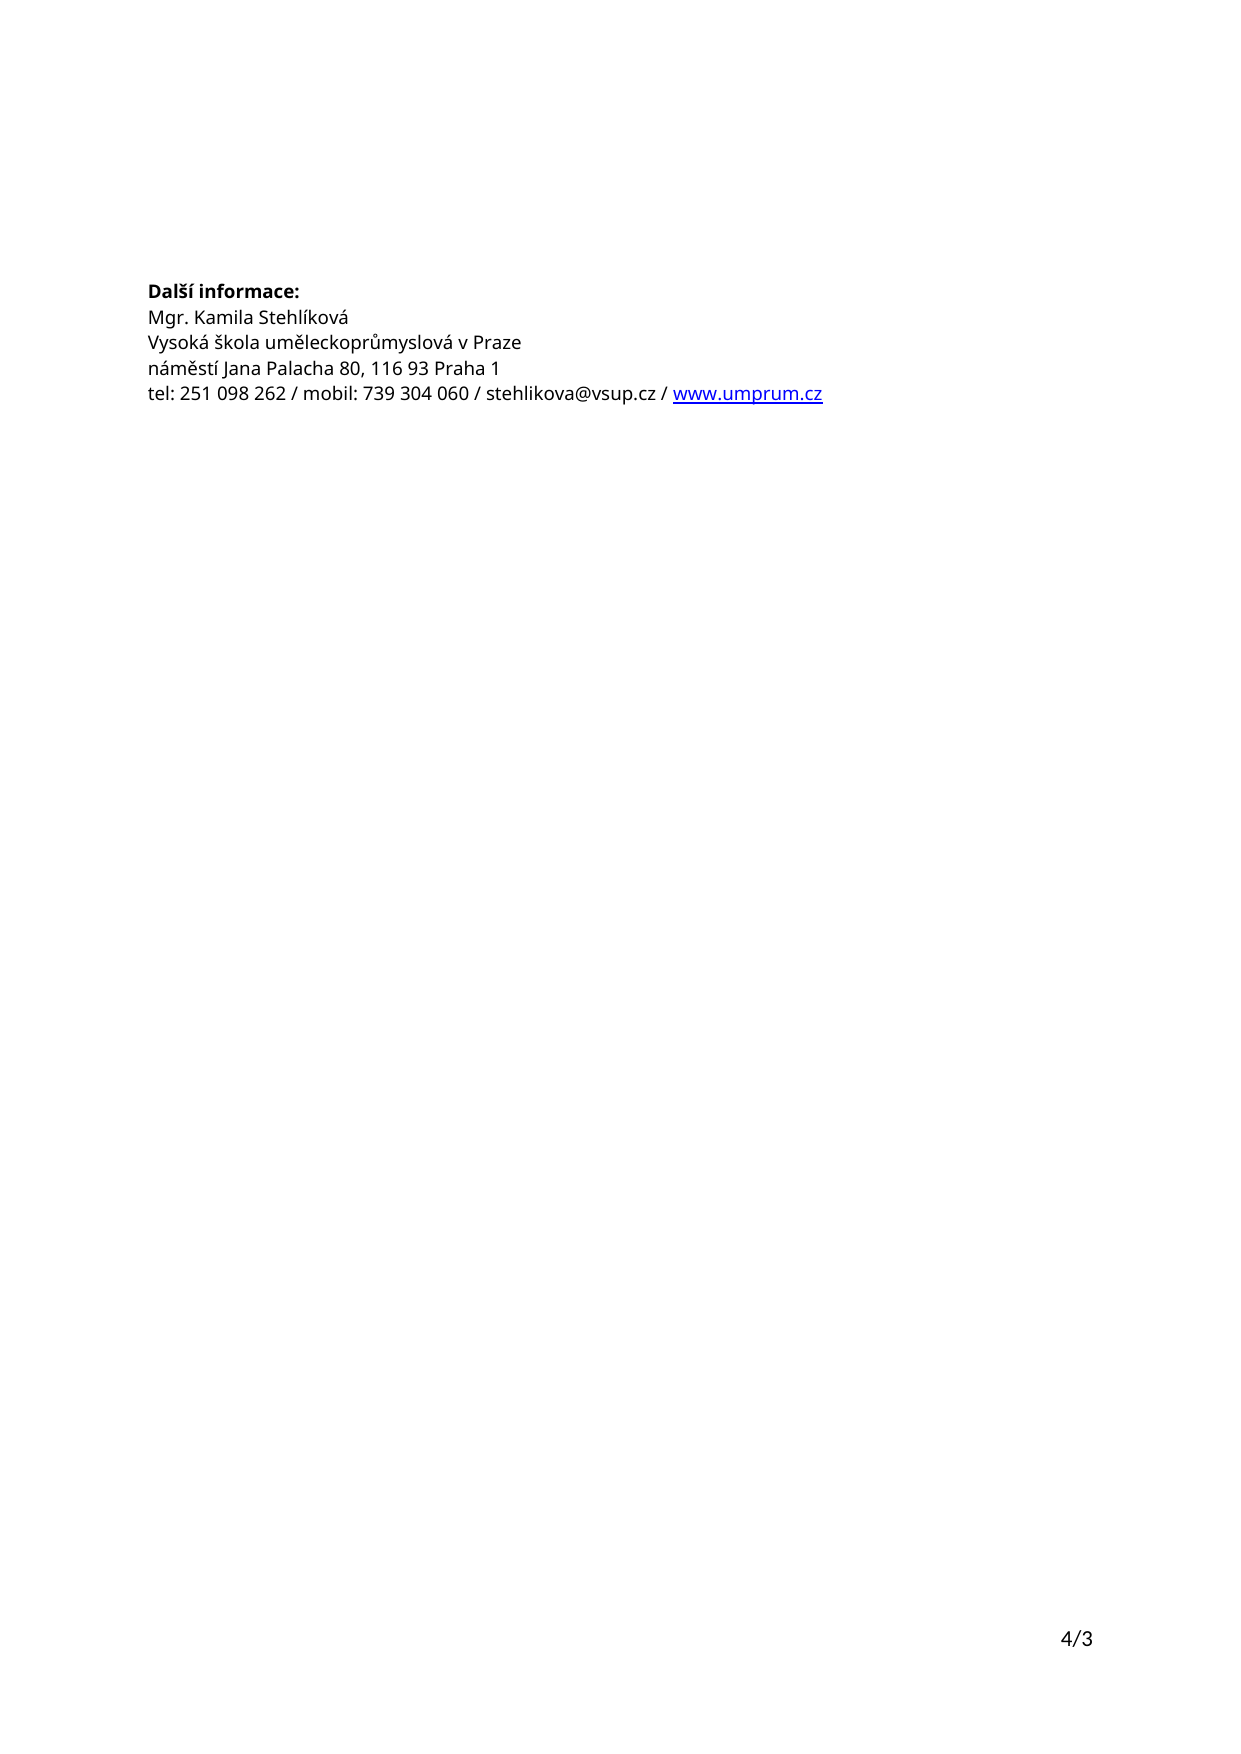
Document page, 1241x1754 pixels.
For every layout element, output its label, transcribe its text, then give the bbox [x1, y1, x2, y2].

text Další informace: Mgr. Kamila Stehlíková Vysoká škola uměleckoprůmyslová v Praze náměstí Jana Palacha 80, 116 93 Praha 1 tel: 251 098 262 / mobil: 739 304 060 / stehlikova@vsup.cz / www.umprum.cz [148, 278, 1093, 406]
